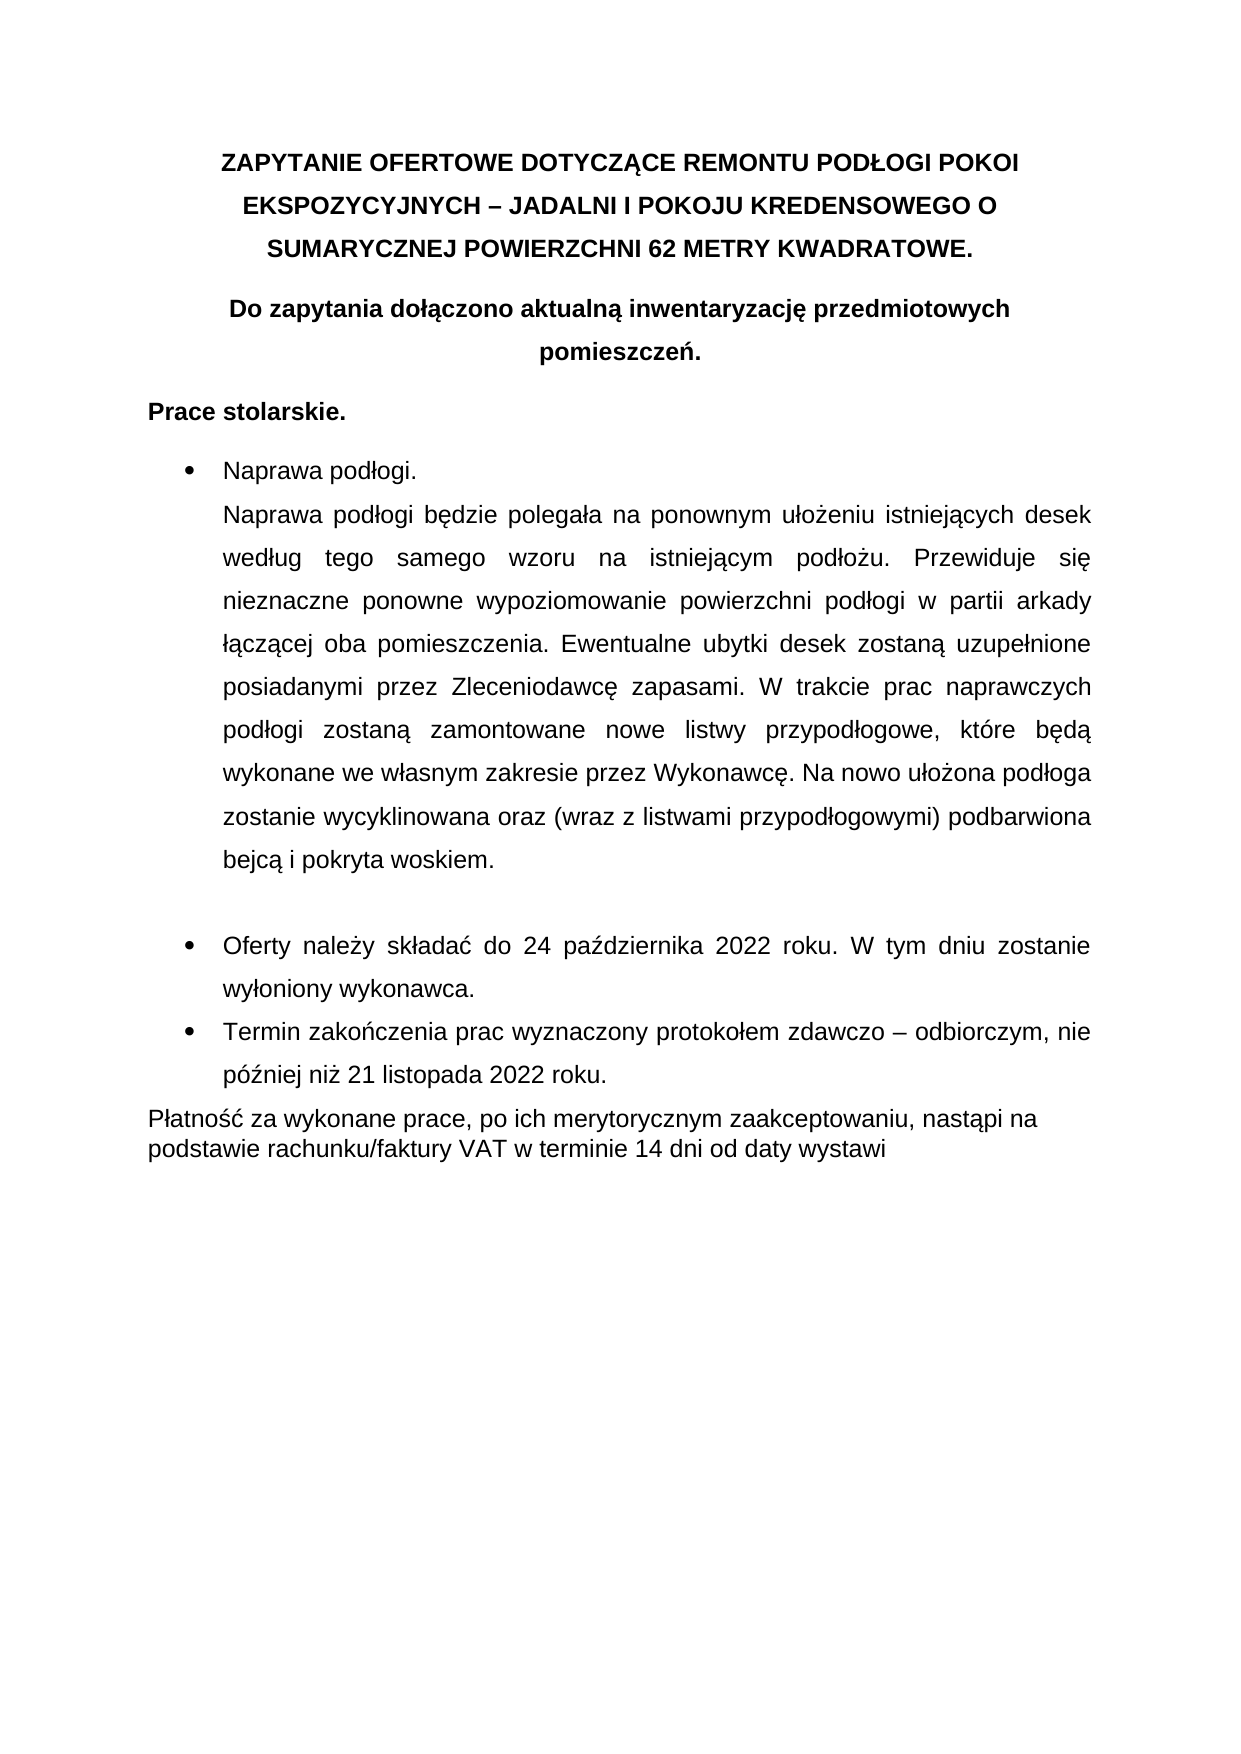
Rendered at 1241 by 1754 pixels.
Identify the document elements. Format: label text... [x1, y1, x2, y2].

text ZAPYTANIE OFERTOWE DOTYCZĄCE REMONTU PODŁOGI POKOI EKSPOZYCYJNYCH – JADALNI I POKOJU KREDENSOWEGO O SUMARYCZNEJ POWIERZCHNI 62 METRY KWADRATOWE. [148, 148, 1093, 263]
list Naprawa podłogi. [185, 456, 1093, 485]
list Oferty należy składać do 24 października 2022 roku. W tym dniu zostanie wyłoniony wykonawca. [185, 931, 1093, 1003]
list Termin zakończenia prac wyznaczony protokołem zdawczo – odbiorczym, nie później niż 21 listopada 2022 roku. [185, 1017, 1093, 1089]
text Płatność za wykonane prace, po ich merytorycznym zaakceptowaniu, nastąpi na podstawie rachunku/faktury VAT w terminie 14 dni od daty wystawi [148, 1103, 1093, 1163]
list Naprawa podłogi będzie polegała na ponownym ułożeniu istniejących desek według tego samego wzoru na istniejącym podłożu. Przewiduje się nieznaczne ponowne wypoziomowanie powierzchni podłogi w partii arkady łączącej oba pomieszczenia. Ewentualne ubytki desek zostaną uzupełnione posiadanymi przez Zleceniodawcę zapasami. W trakcie prac naprawczych podłogi zostaną zamontowane nowe listwy przypodłogowe, które będą wykonane we własnym zakresie przez Wykonawcę. Na nowo ułożona podłoga zostanie wycyklinowana oraz (wraz z listwami przypodłogowymi) podbarwiona bejcą i pokryta woskiem. [223, 499, 1093, 873]
text Prace stolarskie. [148, 397, 1093, 425]
text Do zapytania dołączono aktualną inwentaryzację przedmiotowych pomieszczeń. [148, 294, 1093, 366]
